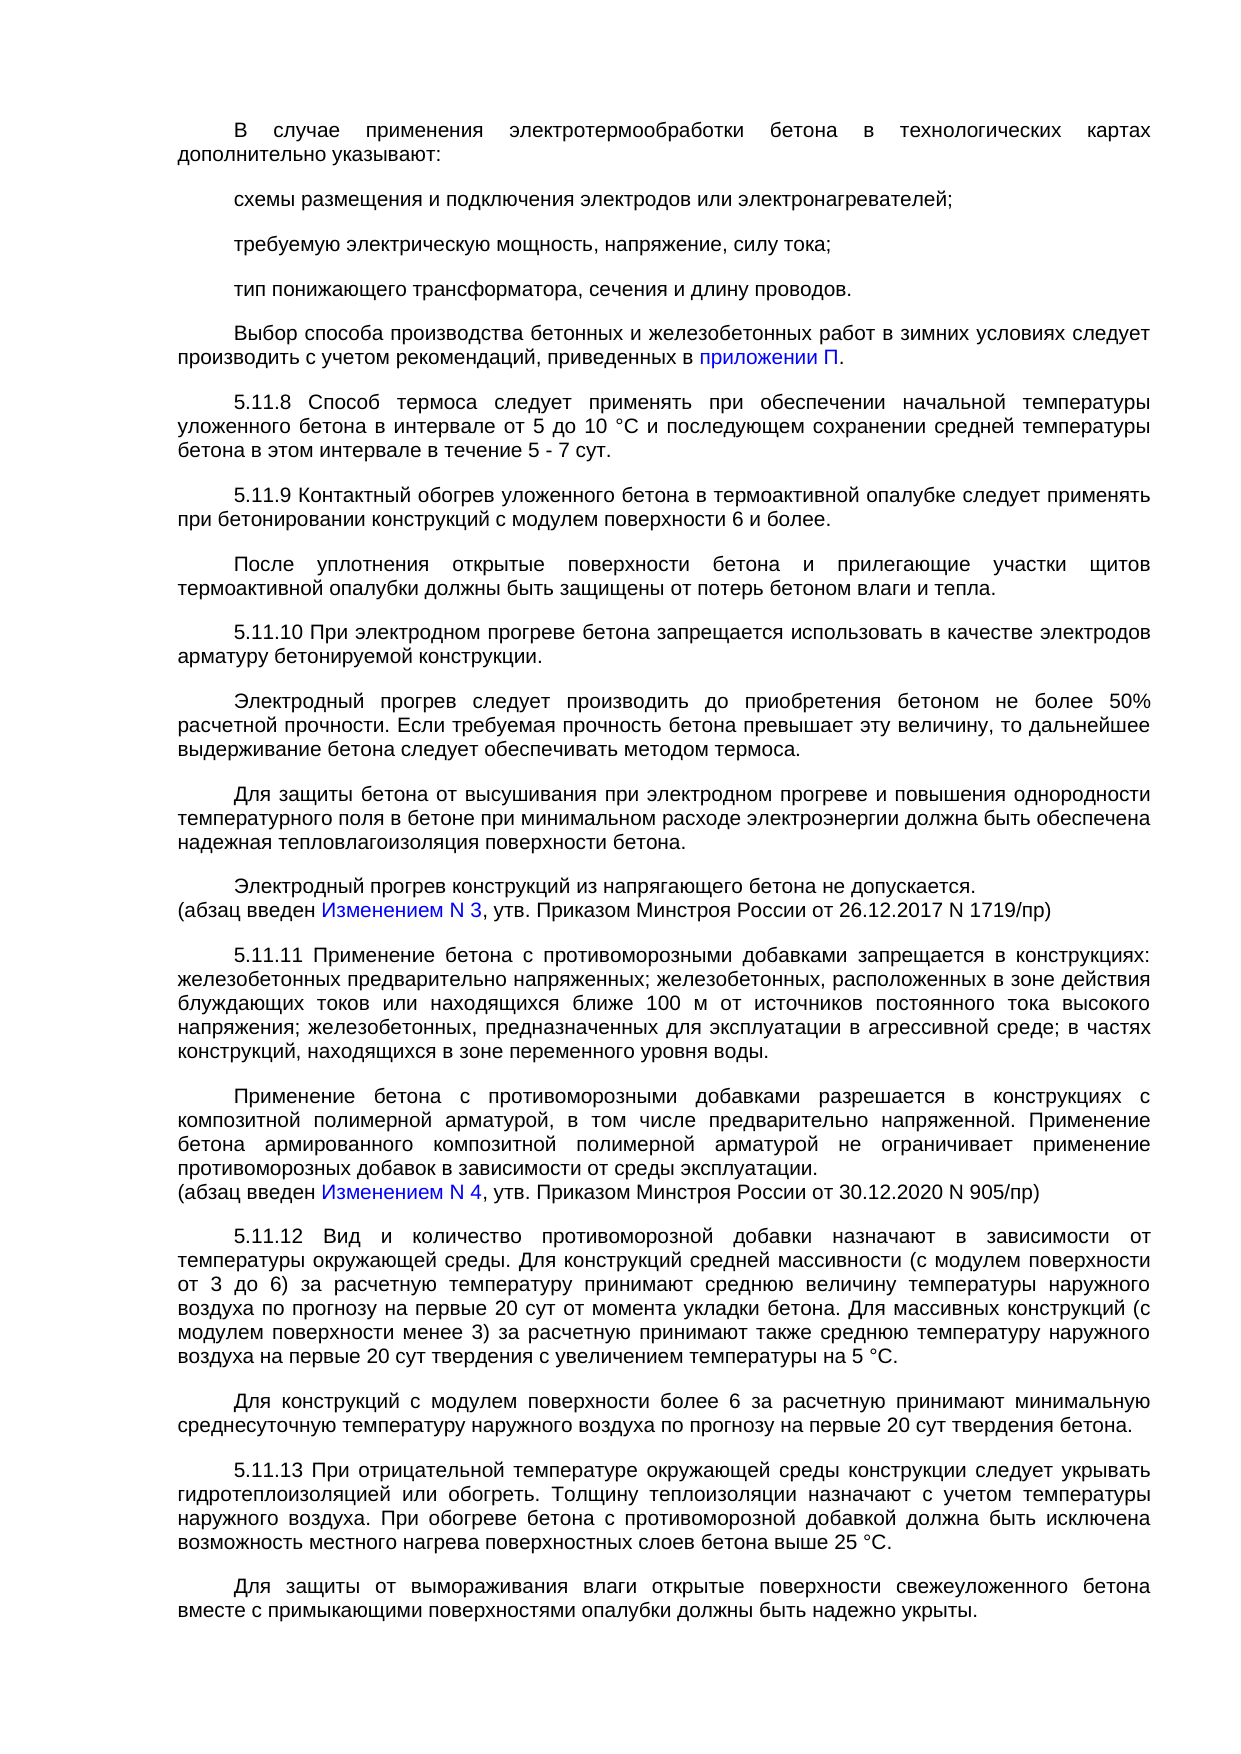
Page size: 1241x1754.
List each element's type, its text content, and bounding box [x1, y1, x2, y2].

text (абзац введен Изменением N 4, утв. Приказом Минстроя России от 30.12.2020 N 905/пр) [177, 1179, 1152, 1203]
text Электродный прогрев следует производить до приобретения бетоном не более 50% расчетной прочности. Если требуемая прочность бетона превышает эту величину, то дальнейшее выдерживание бетона следует обеспечивать методом термоса. [177, 689, 1152, 761]
text После уплотнения открытые поверхности бетона и прилегающие участки щитов термоактивной опалубки должны быть защищены от потерь бетоном влаги и тепла. [177, 551, 1152, 599]
text 5.11.12 Вид и количество противоморозной добавки назначают в зависимости от температуры окружающей среды. Для конструкций средней массивности (с модулем поверхности от 3 до 6) за расчетную температуру принимают среднюю величину температуры наружного воздуха по прогнозу на первые 20 сут от момента укладки бетона. Для массивных конструкций (с модулем поверхности менее 3) за расчетную принимают также среднюю температуру наружного воздуха на первые 20 сут твердения с увеличением температуры на 5 °C. [177, 1224, 1152, 1368]
text тип понижающего трансформатора, сечения и длину проводов. [177, 276, 1152, 300]
text 5.11.9 Контактный обогрев уложенного бетона в термоактивной опалубке следует применять при бетонировании конструкций с модулем поверхности 6 и более. [177, 483, 1152, 531]
text Применение бетона с противоморозными добавками разрешается в конструкциях с композитной полимерной арматурой, в том числе предварительно напряженной. Применение бетона армированного композитной полимерной арматурой не ограничивает применение противоморозных добавок в зависимости от среды эксплуатации. [177, 1084, 1152, 1179]
text 5.11.13 При отрицательной температуре окружающей среды конструкции следует укрывать гидротеплоизоляцией или обогреть. Толщину теплоизоляции назначают с учетом температуры наружного воздуха. При обогреве бетона с противоморозной добавкой должна быть исключена возможность местного нагрева поверхностных слоев бетона выше 25 °C. [177, 1458, 1152, 1553]
text В случае применения электротермообработки бетона в технологических картах дополнительно указывают: [177, 118, 1152, 166]
text Выбор способа производства бетонных и железобетонных работ в зимних условиях следует производить с учетом рекомендаций, приведенных в приложении П. [177, 321, 1152, 369]
text 5.11.11 Применение бетона с противоморозными добавками запрещается в конструкциях: железобетонных предварительно напряженных; железобетонных, расположенных в зоне действия блуждающих токов или находящихся ближе 100 м от источников постоянного тока высокого напряжения; железобетонных, предназначенных для эксплуатации в агрессивной среде; в частях конструкций, находящихся в зоне переменного уровня воды. [177, 943, 1152, 1063]
text 5.11.8 Способ термоса следует применять при обеспечении начальной температуры уложенного бетона в интервале от 5 до 10 °C и последующем сохранении средней температуры бетона в этом интервале в течение 5 - 7 сут. [177, 390, 1152, 462]
text Для защиты бетона от высушивания при электродном прогреве и повышения однородности температурного поля в бетоне при минимальном расходе электроэнергии должна быть обеспечена надежная тепловлагоизоляция поверхности бетона. [177, 782, 1152, 853]
text требуемую электрическую мощность, напряжение, силу тока; [177, 232, 1152, 256]
text Для конструкций с модулем поверхности более 6 за расчетную принимают минимальную среднесуточную температуру наружного воздуха по прогнозу на первые 20 сут твердения бетона. [177, 1389, 1152, 1437]
text схемы размещения и подключения электродов или электронагревателей; [177, 187, 1152, 211]
text 5.11.10 При электродном прогреве бетона запрещается использовать в качестве электродов арматуру бетонируемой конструкции. [177, 620, 1152, 668]
text Электродный прогрев конструкций из напрягающего бетона не допускается. [177, 874, 1152, 898]
text (абзац введен Изменением N 3, утв. Приказом Минстроя России от 26.12.2017 N 1719/пр) [177, 898, 1152, 922]
text Для защиты от вымораживания влаги открытые поверхности свежеуложенного бетона вместе с примыкающими поверхностями опалубки должны быть надежно укрыты. [177, 1574, 1152, 1622]
